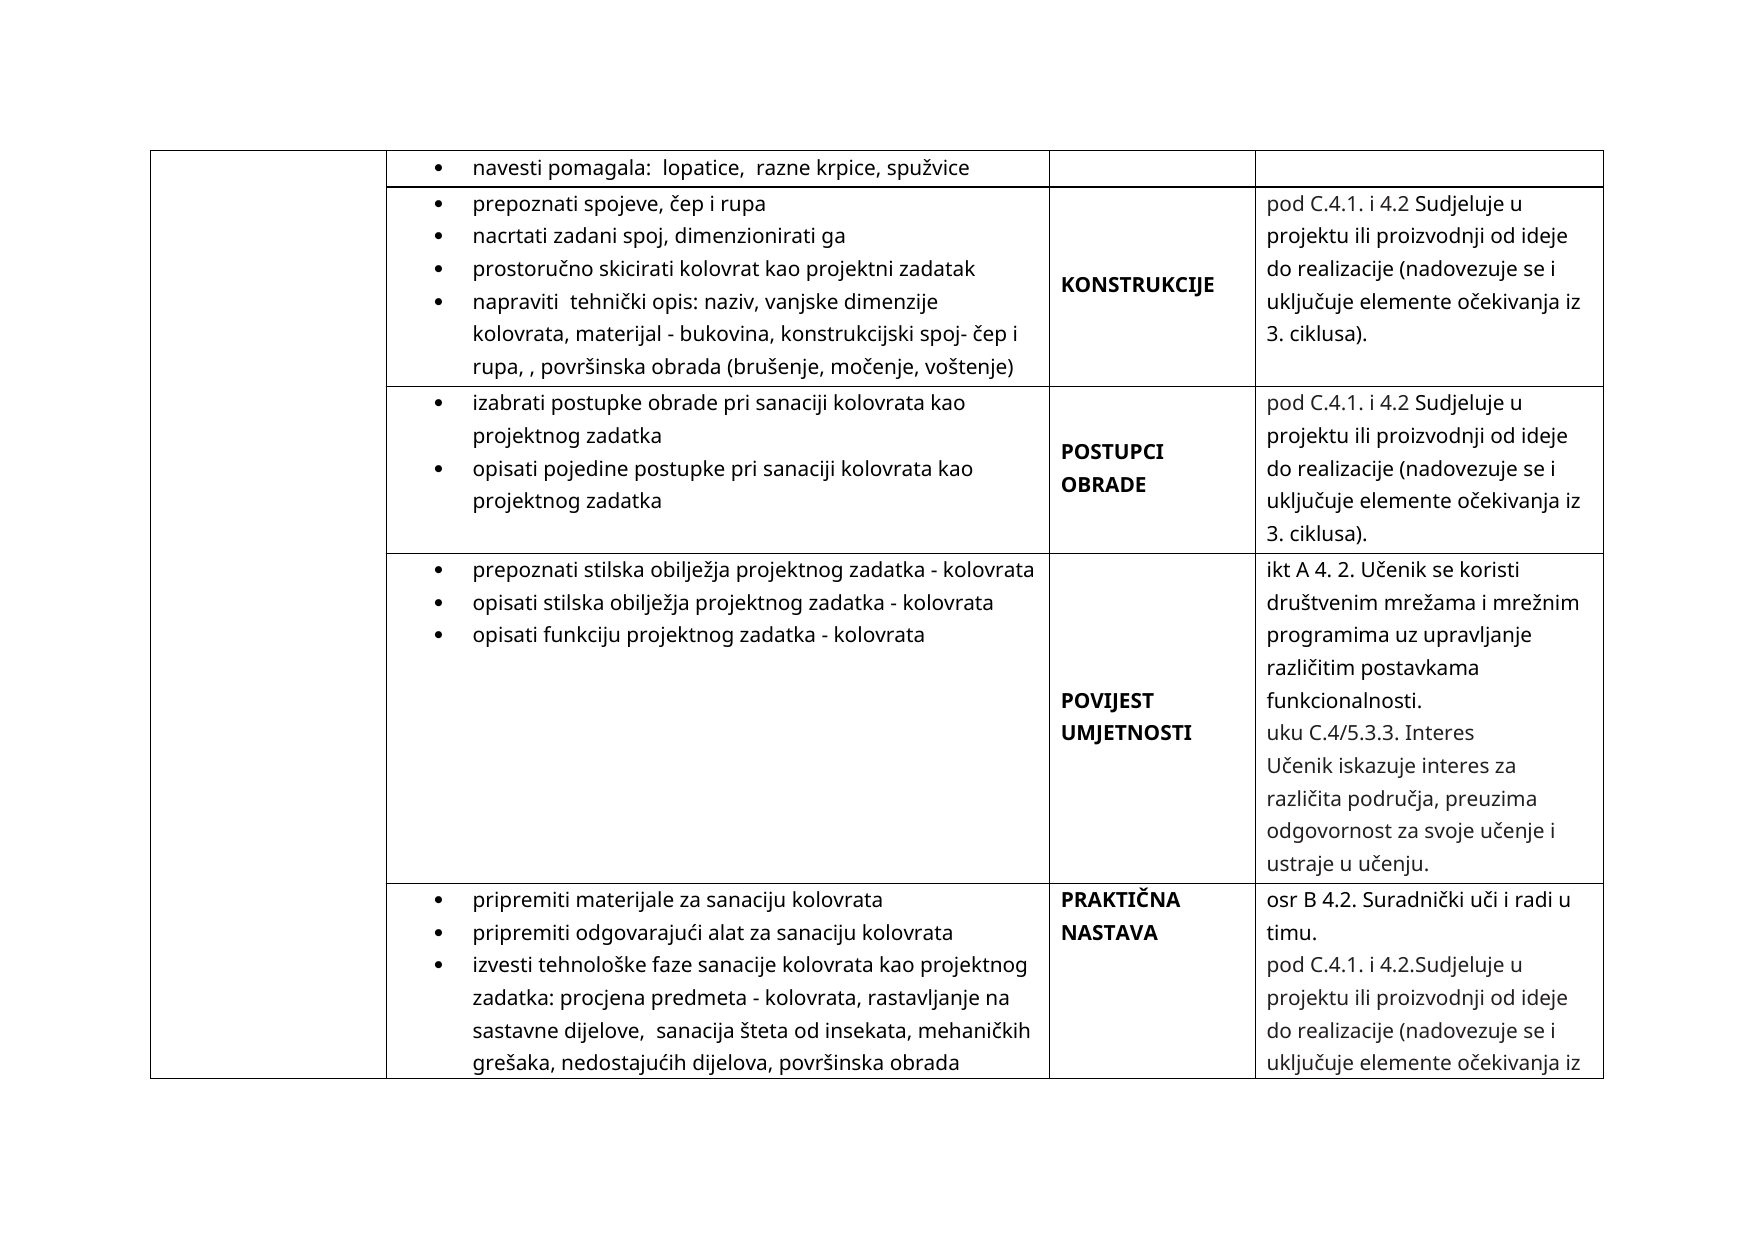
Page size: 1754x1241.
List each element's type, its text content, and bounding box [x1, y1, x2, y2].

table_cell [1050, 151, 1255, 186]
table_cell POSTUPCI OBRADE [1050, 387, 1255, 553]
table_cell PRAKTIČNA NASTAVA [1050, 884, 1255, 1078]
table_cell prepoznati spojeve, čep i rupa nacrtati zadani spoj, dimenzionirati ga prostoručno skicirati kolovrat kao projektni zadatak napraviti tehnički opis: naziv, vanjske dimenzije kolovrata, materijal - bukovina, konstrukcijski spoj- čep i rupa, , površinska obrada (brušenje, močenje, voštenje) [387, 188, 1049, 386]
table_cell pod C.4.1. i 4.2 Sudjeluje u projektu ili proizvodnji od ideje do realizacije (nadovezuje se i uključuje elemente očekivanja iz 3. ciklusa). [1256, 387, 1603, 553]
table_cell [1256, 151, 1603, 186]
table_cell ikt A 4. 2. Učenik se koristi društvenim mrežama i mrežnim programima uz upravljanje različitim postavkama funkcionalnosti. uku C.4/5.3.3. Interes Učenik iskazuje interes za različita područja, preuzima odgovornost za svoje učenje i ustraje u učenju. [1256, 554, 1603, 883]
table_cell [387, 151, 1049, 186]
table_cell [1256, 884, 1603, 1078]
table_cell KONSTRUKCIJE [1050, 188, 1255, 386]
table_cell izabrati postupke obrade pri sanaciji kolovrata kao projektnog zadatka opisati pojedine postupke pri sanaciji kolovrata kao projektnog zadatka [387, 387, 1049, 553]
table_cell POVIJEST UMJETNOSTI [1050, 554, 1255, 883]
table_cell pod C.4.1. i 4.2 Sudjeluje u projektu ili proizvodnji od ideje do realizacije (nadovezuje se i uključuje elemente očekivanja iz 3. ciklusa). [1256, 188, 1603, 386]
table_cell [387, 884, 1049, 1078]
table_cell prepoznati stilska obilježja projektnog zadatka - kolovrata opisati stilska obilježja projektnog zadatka - kolovrata opisati funkciju projektnog zadatka - kolovrata [387, 554, 1049, 883]
